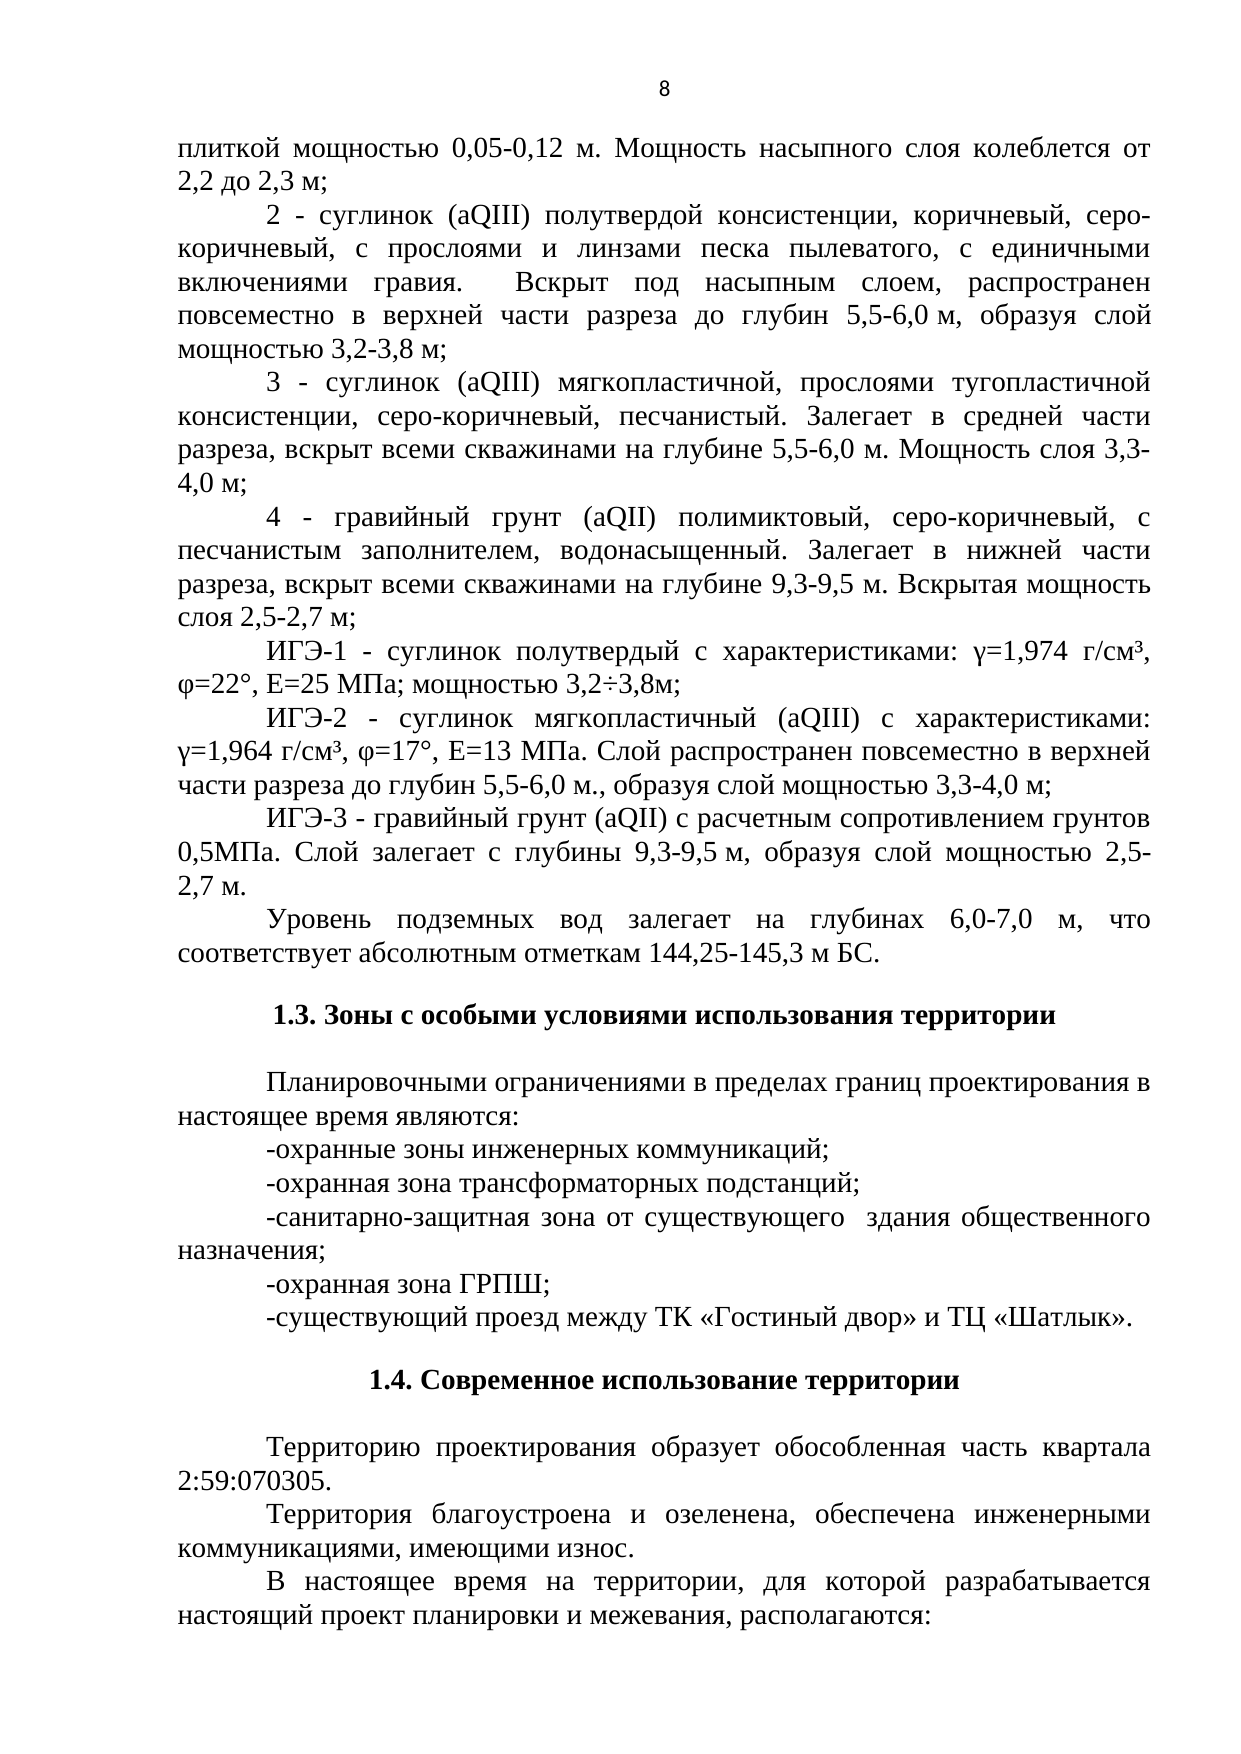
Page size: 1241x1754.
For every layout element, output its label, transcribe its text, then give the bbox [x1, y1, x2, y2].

text -охранная зона трансформаторных подстанций; [177, 1165, 1152, 1199]
text ИГЭ-2 - суглинок мягкопластичный (aQIII) с характеристиками: γ=1,964 г/см³, φ=17°, Е=13 МПа. Слой распространен повсеместно в верхней части разреза до глубин 5,5-6,0 м., образуя слой мощностью 3,3-4,0 м; [177, 700, 1152, 801]
text -охранные зоны инженерных коммуникаций; [177, 1132, 1152, 1165]
text -санитарно-защитная зона от существующего здания общественного назначения; [177, 1199, 1152, 1266]
text 1.4. Современное использование территории [177, 1362, 1152, 1396]
text -существующий проезд между ТК «Гостиный двор» и ТЦ «Шатлык». [177, 1299, 1152, 1333]
text 4 - гравийный грунт (аQII) полимиктовый, серо-коричневый, с песчанистым заполнителем, водонасыщенный. Залегает в нижней части разреза, вскрыт всеми скважинами на глубине 9,3-9,5 м. Вскрытая мощность слоя 2,5-2,7 м; [177, 499, 1152, 633]
text Территория благоустроена и озеленена, обеспечена инженерными коммуникациями, имеющими износ. [177, 1496, 1152, 1563]
text -охранная зона ГРПШ; [177, 1266, 1152, 1299]
text 1.3. Зоны с особыми условиями использования территории [177, 997, 1152, 1031]
text Территорию проектирования образует обособленная часть квартала 2:59:070305. [177, 1429, 1152, 1496]
text В настоящее время на территории, для которой разрабатывается настоящий проект планировки и межевания, располагаются: [177, 1563, 1152, 1630]
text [177, 130, 1152, 197]
text 3 - суглинок (аQIII) мягкопластичной, прослоями тугопластичной консистенции, серо-коричневый, песчанистый. Залегает в средней части разреза, вскрыт всеми скважинами на глубине 5,5-6,0 м. Мощность слоя 3,3-4,0 м; [177, 364, 1152, 499]
text ИГЭ-3 - гравийный грунт (aQII) с расчетным сопротивлением грунтов 0,5МПа. Слой залегает с глубины 9,3-9,5 м, образуя слой мощностью 2,5-2,7 м. [177, 801, 1152, 901]
text Уровень подземных вод залегает на глубинах 6,0-7,0 м, что соответствует абсолютным отметкам 144,25-145,3 м БС. [177, 901, 1152, 968]
text ИГЭ-1 - суглинок полутвердый с характеристиками: γ=1,974 г/см³, φ=22°, Е=25 МПа; мощностью 3,2÷3,8м; [177, 633, 1152, 700]
text 2 - суглинок (аQIII) полутвердой консистенции, коричневый, серо-коричневый, с прослоями и линзами песка пылеватого, с единичными включениями гравия. Вскрыт под насыпным слоем, распространен повсеместно в верхней части разреза до глубин 5,5-6,0 м, образуя слой мощностью 3,2-3,8 м; [177, 197, 1152, 364]
text Планировочными ограничениями в пределах границ проектирования в настоящее время являются: [177, 1064, 1152, 1132]
